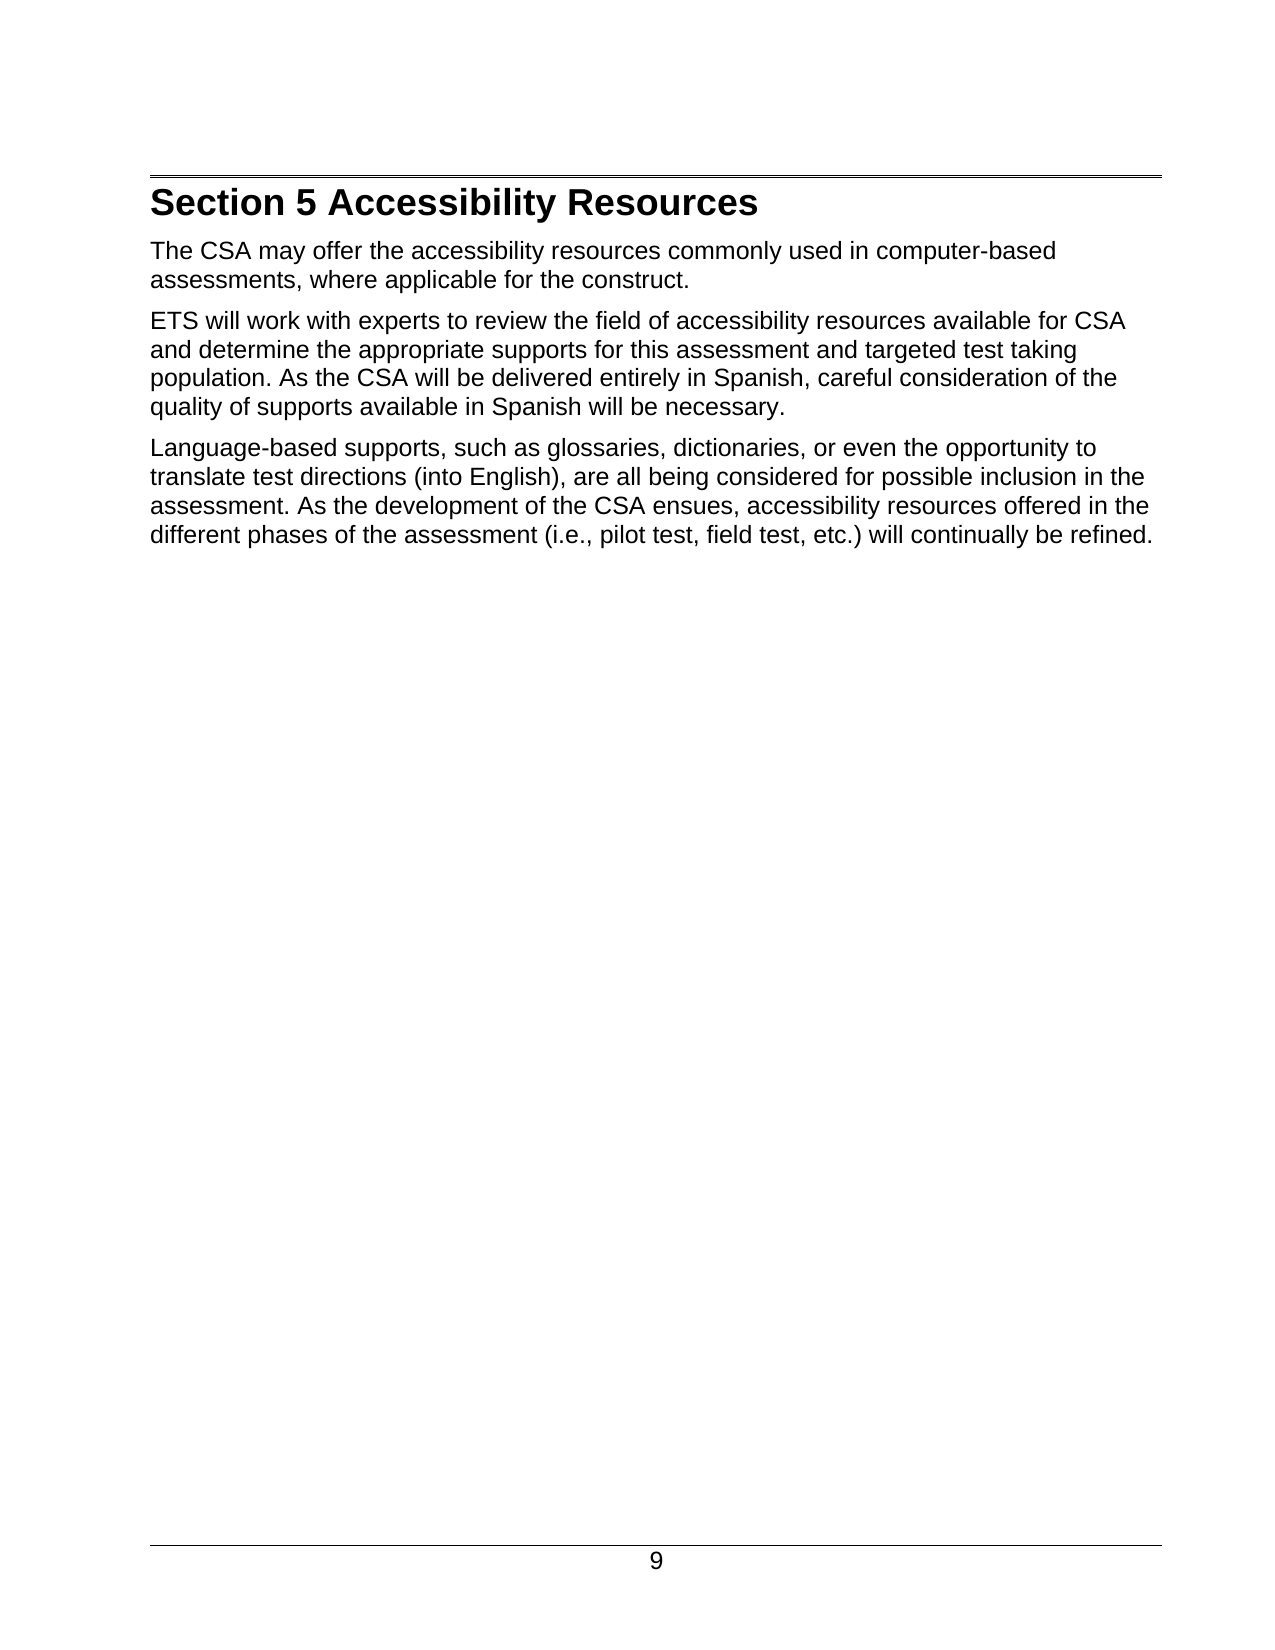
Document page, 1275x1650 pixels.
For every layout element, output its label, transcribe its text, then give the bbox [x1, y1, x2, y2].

text The CSA may offer the accessibility resources commonly used in computer-based assessments, where applicable for the construct. [150, 236, 1162, 293]
text ETS will work with experts to review the field of accessibility resources available for CSA and determine the appropriate supports for this assessment and targeted test taking population. As the CSA will be delivered entirely in Spanish, careful consideration of the quality of supports available in Spanish will be necessary. [150, 306, 1162, 421]
text Language-based supports, such as glossaries, dictionaries, or even the opportunity to translate test directions (into English), are all being considered for possible inclusion in the assessment. As the development of the CSA ensues, accessibility resources offered in the different phases of the assessment (i.e., pilot test, field test, etc.) will continually be refined. [150, 433, 1162, 548]
subtitle Accessibility Resources [150, 178, 1162, 223]
